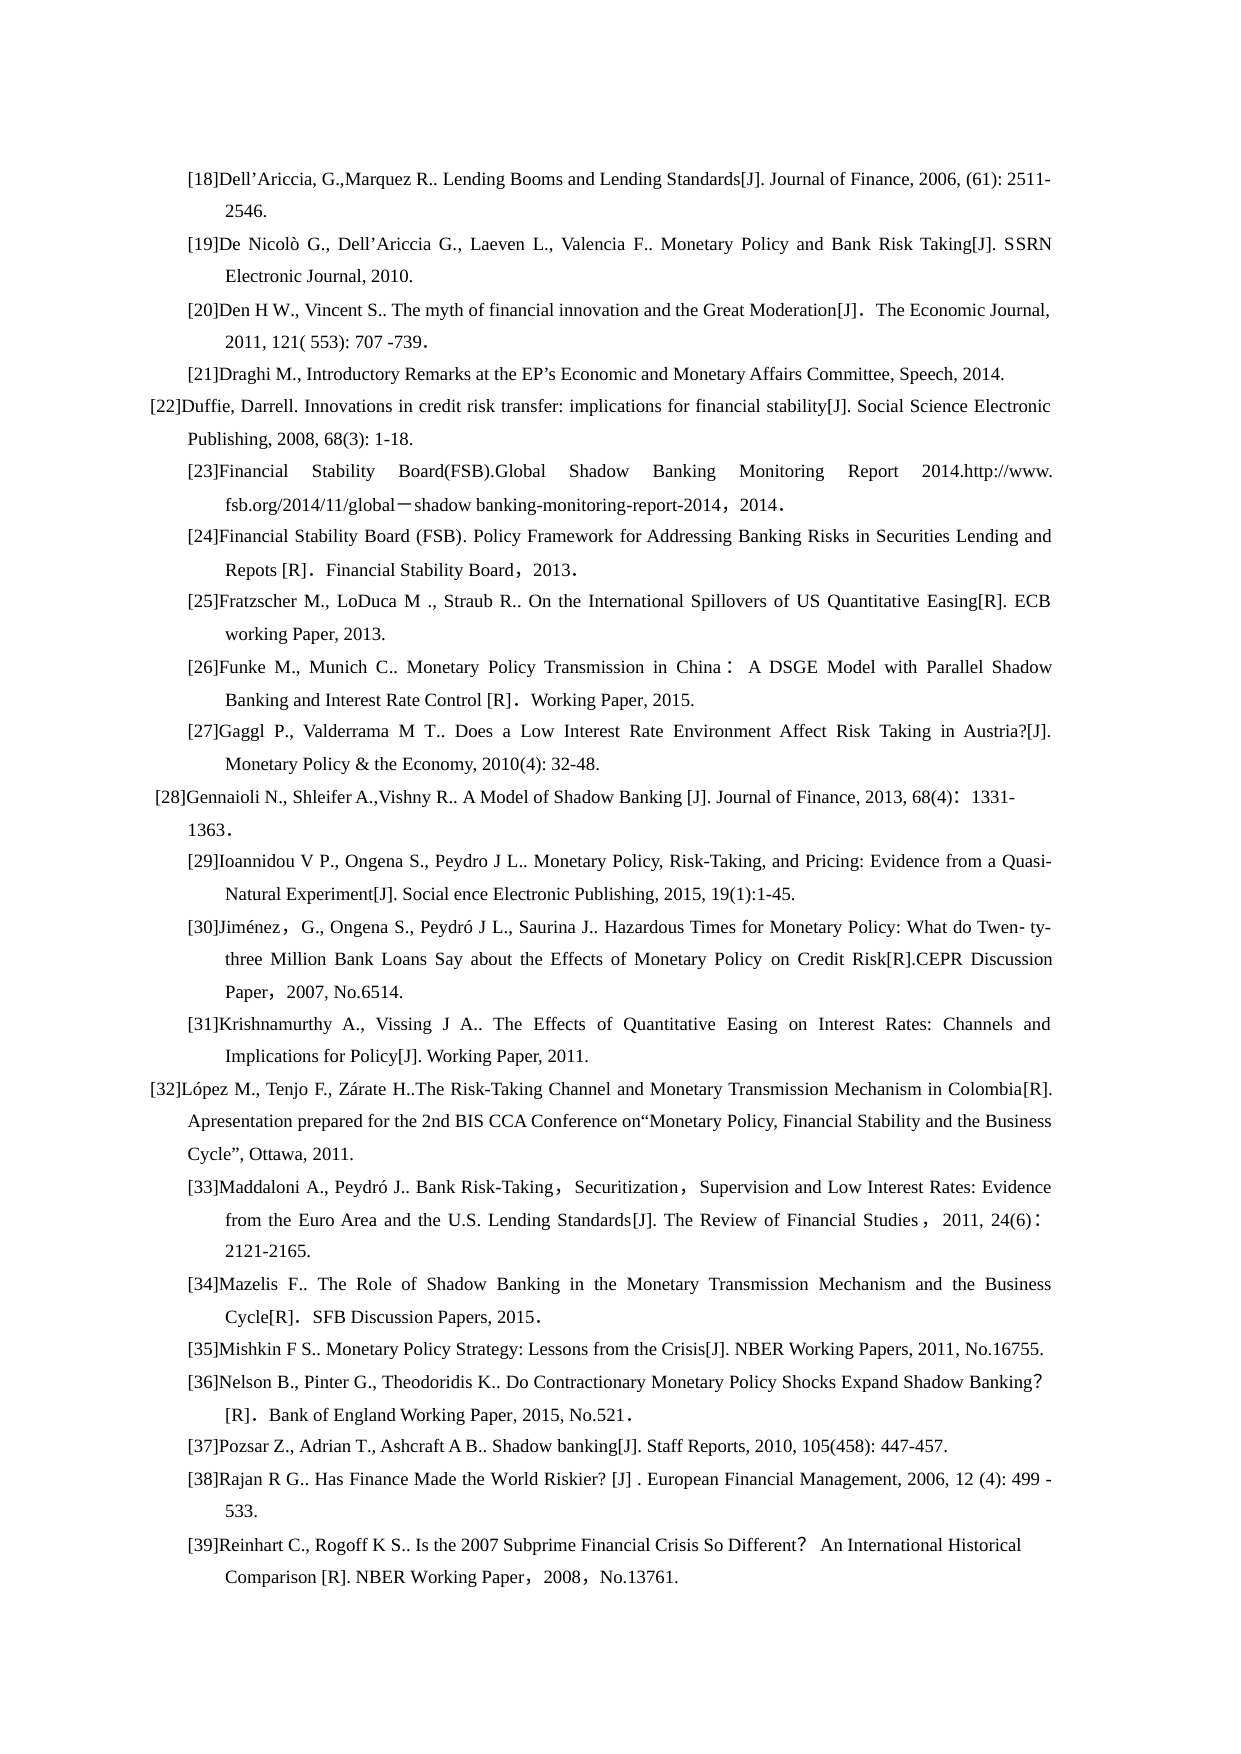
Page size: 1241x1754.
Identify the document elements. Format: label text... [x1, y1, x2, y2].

text [36]Nelson B., Pinter G., Theodoridis K.. Do Contractionary Monetary Policy Shocks Expand Shadow Banking？[R]．Bank of England Working Paper, 2015, No.521． [187, 1364, 1053, 1429]
text [39]Reinhart C., Rogoff K S.. Is the 2007 Subprime Financial Crisis So Different？ An International Historical Comparison [R]. NBER Working Paper，2008，No.13761. [187, 1527, 1053, 1592]
text [22]Duffie, Darrell. Innovations in credit risk transfer: implications for financial stability[J]. Social Science Electronic Publishing, 2008, 68(3): 1-18. [150, 389, 1053, 454]
text [23]Financial Stability Board(FSB).Global Shadow Banking Monitoring Report 2014.http://www. fsb.org/2014/11/global－shadow banking-monitoring-report-2014，2014． [187, 454, 1053, 519]
text [21]Draghi M., Introductory Remarks at the EP’s Economic and Monetary Affairs Committee, Speech, 2014. [187, 357, 1053, 389]
text [35]Mishkin F S.. Monetary Policy Strategy: Lessons from the Crisis[J]. NBER Working Papers, 2011, No.16755. [187, 1332, 1053, 1364]
text [33]Maddaloni A., Peydró J.. Bank Risk-Taking，Securitization，Supervision and Low Interest Rates: Evidence from the Euro Area and the U.S. Lending Standards[J]. The Review of Financial Studies，2011, 24(6)：2121-2165. [187, 1169, 1053, 1267]
text [25]Fratzscher M., LoDuca M ., Straub R.. On the International Spillovers of US Quantitative Easing[R]. ECB working Paper, 2013. [187, 584, 1053, 649]
text [27]Gaggl P., Valderrama M T.. Does a Low Interest Rate Environment Affect Risk Taking in Austria?[J]. Monetary Policy & the Economy, 2010(4): 32-48. [187, 714, 1053, 779]
text [19]De Nicolò G., Dell’Ariccia G., Laeven L., Valencia F.. Monetary Policy and Bank Risk Taking[J]. SSRN Electronic Journal, 2010. [187, 227, 1053, 292]
text [34]Mazelis F.. The Role of Shadow Banking in the Monetary Transmission Mechanism and the Business Cycle[R]．SFB Discussion Papers, 2015． [187, 1267, 1053, 1332]
text [31]Krishnamurthy A., Vissing J A.. The Effects of Quantitative Easing on Interest Rates: Channels and Implications for Policy[J]. Working Paper, 2011. [187, 1007, 1053, 1072]
text [30]Jiménez，G., Ongena S., Peydró J L., Saurina J.. Hazardous Times for Monetary Policy: What do Twen⁃ ty-three Million Bank Loans Say about the Effects of Monetary Policy on Credit Risk[R].CEPR Discussion Paper，2007, No.6514. [187, 909, 1053, 1007]
text [32]López M., Tenjo F., Zárate H..The Risk-Taking Channel and Monetary Transmission Mechanism in Colombia[R]. Apresentation prepared for the 2nd BIS CCA Conference on“Monetary Policy, Financial Stability and the Business Cycle”, Ottawa, 2011. [150, 1072, 1053, 1169]
text [28]Gennaioli N., Shleifer A.,Vishny R.. A Model of Shadow Banking [J]. Journal of Finance, 2013, 68(4)：1331-1363． [150, 779, 1053, 844]
text [18]Dell’Ariccia, G.,Marquez R.. Lending Booms and Lending Standards[J]. Journal of Finance, 2006, (61): 2511-2546. [187, 162, 1053, 227]
text [38]Rajan R G.. Has Finance Made the World Riskier? [J] . European Financial Management, 2006, 12 (4): 499 -533. [187, 1462, 1053, 1527]
text [24]Financial Stability Board (FSB). Policy Framework for Addressing Banking Risks in Securities Lending and Repots [R]．Financial Stability Board，2013． [187, 519, 1053, 584]
text [20]Den H W., Vincent S.. The myth of financial innovation and the Great Moderation[J]．The Economic Journal, 2011, 121( 553): 707 -739． [187, 292, 1053, 357]
text [26]Funke M., Munich C.. Monetary Policy Transmission in China：A DSGE Model with Parallel Shadow Banking and Interest Rate Control [R]．Working Paper, 2015. [187, 649, 1053, 714]
text [29]Ioannidou V P., Ongena S., Peydro J L.. Monetary Policy, Risk-Taking, and Pricing: Evidence from a Quasi-Natural Experiment[J]. Social ence Electronic Publishing, 2015, 19(1):1-45. [187, 844, 1053, 909]
list [37]Pozsar Z., Adrian T., Ashcraft A B.. Shadow banking[J]. Staff Reports, 2010, 105(458): 447-457. [187, 1429, 1053, 1462]
